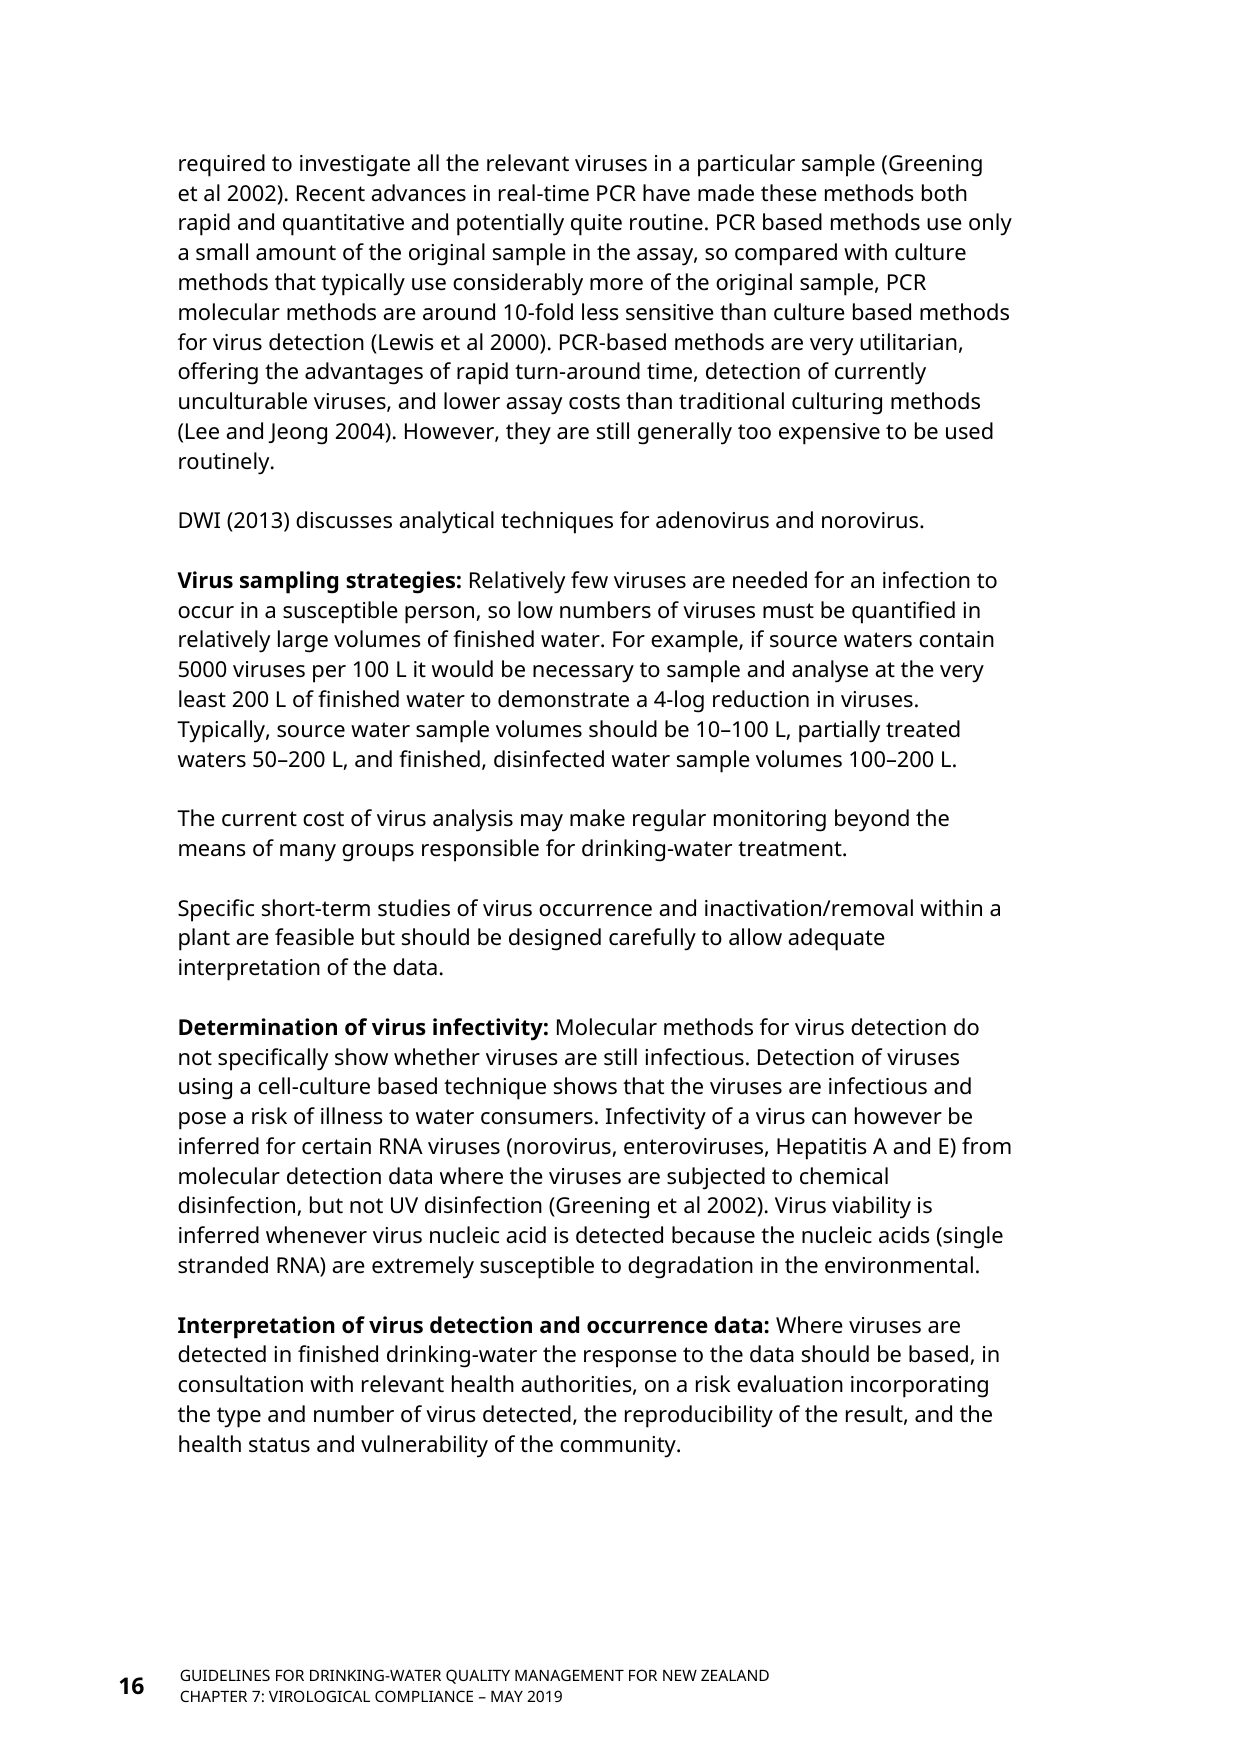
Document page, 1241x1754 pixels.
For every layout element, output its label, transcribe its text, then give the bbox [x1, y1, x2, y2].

text DWI (2013) discusses analytical techniques for adenovirus and norovirus. [177, 505, 1019, 535]
text Interpretation of virus detection and occurrence data: Where viruses are detected in finished drinking-water the response to the data should be based, in consultation with relevant health authorities, on a risk evaluation incorporating the type and number of virus detected, the reproducibility of the result, and the health status and vulnerability of the community. [177, 1309, 1019, 1458]
text The current cost of virus analysis may make regular monitoring beyond the means of many groups responsible for drinking-water treatment. [177, 803, 1019, 863]
text Specific short-term studies of virus occurrence and inactivation/removal within a plant are feasible but should be designed carefully to allow adequate interpretation of the data. [177, 892, 1019, 982]
text Virus sampling strategies: Relatively few viruses are needed for an infection to occur in a susceptible person, so low numbers of viruses must be quantified in relatively large volumes of finished water. For example, if source waters contain 5000 viruses per 100 L it would be necessary to sample and analyse at the very least 200 L of finished water to demonstrate a 4-log reduction in viruses. Typically, source water sample volumes should be 10–100 L, partially treated waters 50–200 L, and finished, disinfected water sample volumes 100–200 L. [177, 565, 1019, 773]
text Determination of virus infectivity: Molecular methods for virus detection do not specifically show whether viruses are still infectious. Detection of viruses using a cell-culture based technique shows that the viruses are infectious and pose a risk of illness to water consumers. Infectivity of a virus can however be inferred for certain RNA viruses (norovirus, enteroviruses, Hepatitis A and E) from molecular detection data where the viruses are subjected to chemical disinfection, but not UV disinfection (Greening et al 2002). Virus viability is inferred whenever virus nucleic acid is detected because the nucleic acids (single stranded RNA) are extremely susceptible to degradation in the environmental. [177, 1012, 1019, 1280]
